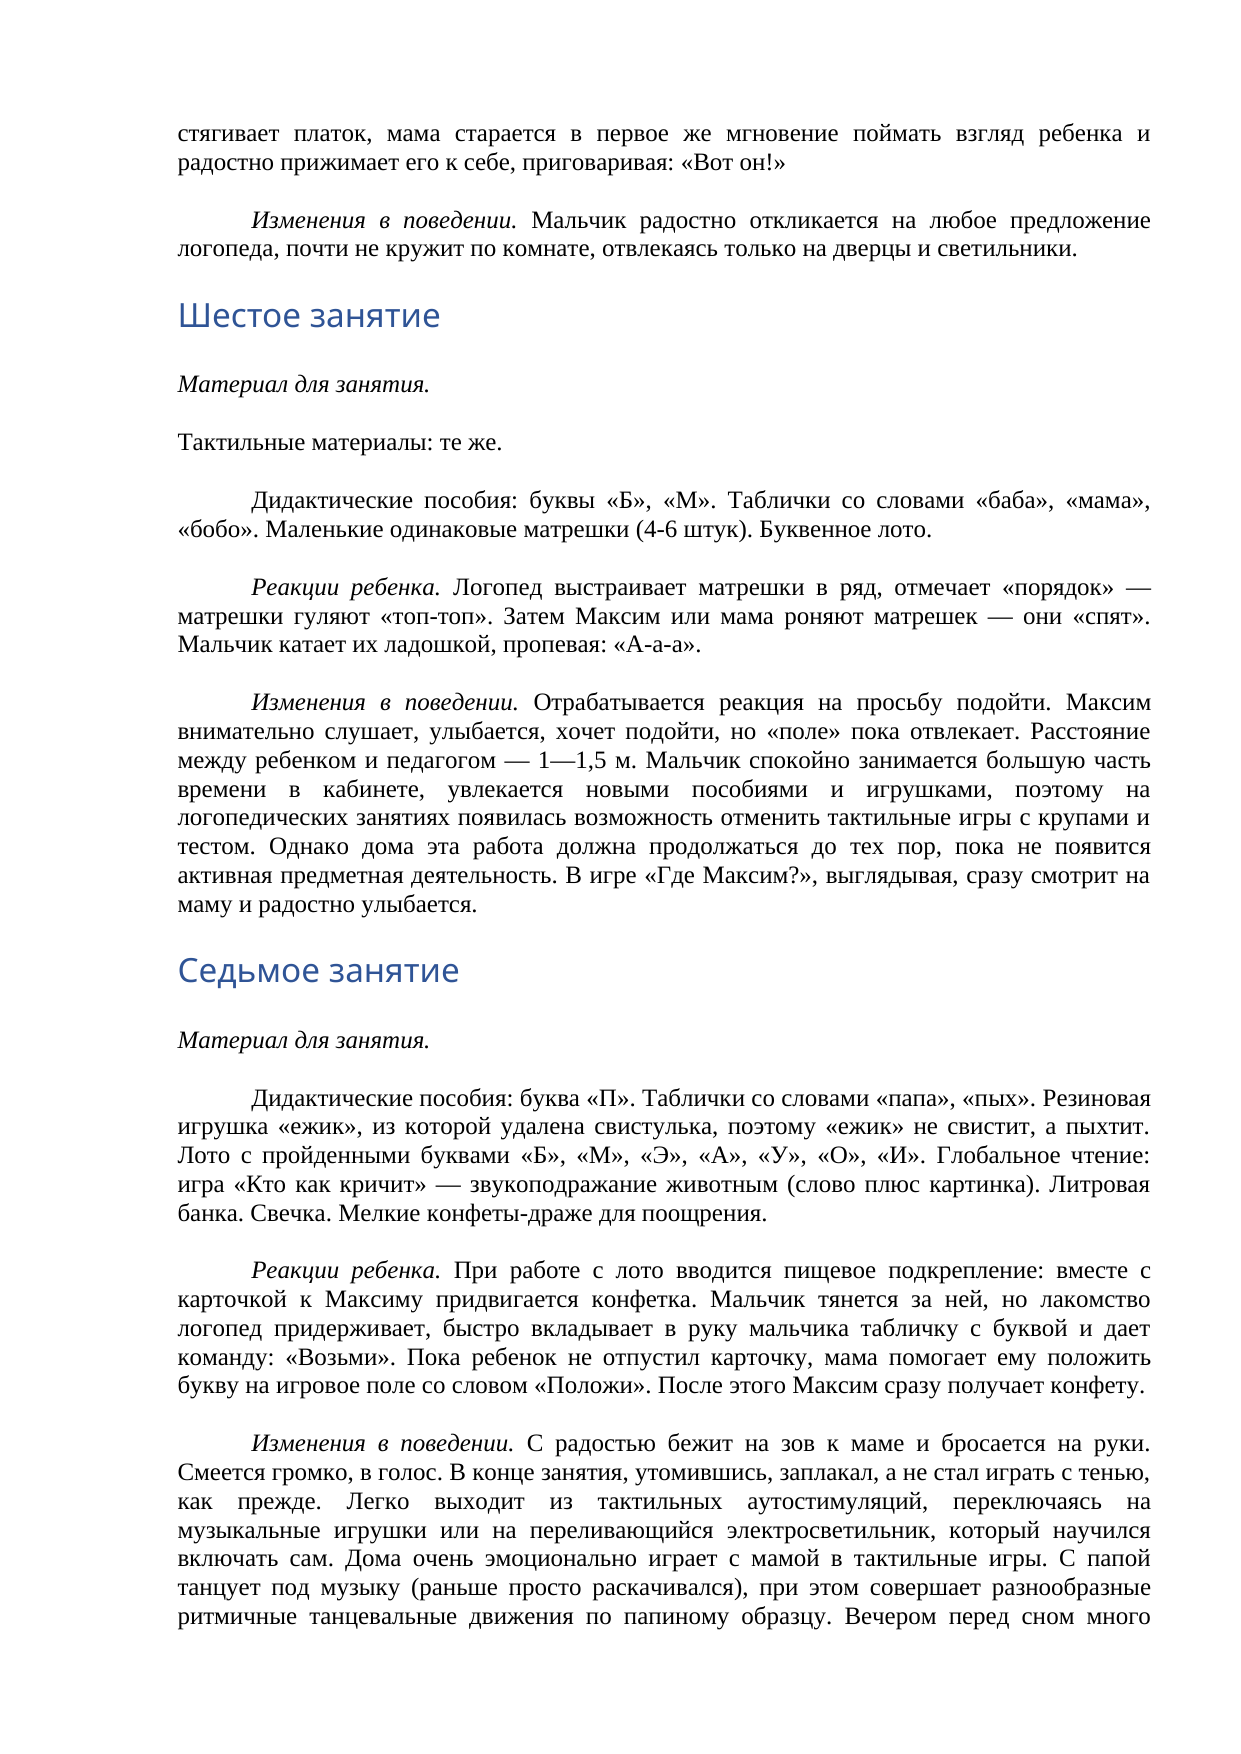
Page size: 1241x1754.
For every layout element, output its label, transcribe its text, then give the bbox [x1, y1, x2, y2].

text Материал для занятия. [177, 1025, 1152, 1053]
subtitle Седьмое занятие [177, 947, 1152, 992]
text Изменения в поведении. Мальчик радостно откликается на любое предложение логопеда, почти не кружит по комнате, отвлекаясь только на дверцы и светильники. [177, 205, 1152, 262]
subtitle Шестое занятие [177, 291, 1152, 337]
text Реакции ребенка. Логопед выстраивает матрешки в ряд, отмечает «порядок» — матрешки гуляют «топ-топ». Затем Максим или мама роняют матрешек — они «спят». Мальчик катает их ладошкой, пропевая: «А-а-а». [177, 572, 1152, 658]
text Изменения в поведении. Отрабатывается реакция на просьбу подойти. Максим внимательно слушает, улыбается, хочет подойти, но «поле» пока отвлекает. Расстояние между ребенком и педагогом — 1—1,5 м. Мальчик спокойно занимается большую часть времени в кабинете, увлекается новыми пособиями и игрушками, поэтому на логопедических занятиях появилась возможность отменить тактильные игры с крупами и тестом. Однако дома эта работа должна продолжаться до тех пор, пока не появится активная предметная деятельность. В игре «Где Максим?», выглядывая, сразу смотрит на маму и радостно улыбается. [177, 687, 1152, 917]
text Дидактические пособия: буква «П». Таблички со словами «папа», «пых». Резиновая игрушка «ежик», из которой удалена свистулька, поэтому «ежик» не свистит, а пыхтит. Лото с пройденными буквами «Б», «М», «Э», «А», «У», «О», «И». Глобальное чтение: игра «Кто как кричит» — звукоподражание животным (слово плюс картинка). Литровая банка. Свечка. Мелкие конфеты-драже для поощрения. [177, 1083, 1152, 1226]
text Материал для занятия. [177, 369, 1152, 398]
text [177, 1428, 1152, 1630]
text Реакции ребенка. При работе с лото вводится пищевое подкрепление: вместе с карточкой к Максиму придвигается конфетка. Мальчик тянется за ней, но лакомство логопед придерживает, быстро вкладывает в руку мальчика табличку с буквой и дает команду: «Возьми». Пока ребенок не отпустил карточку, мама помогает ему положить букву на игровое поле со словом «Положи». После этого Максим сразу получает конфету. [177, 1256, 1152, 1399]
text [177, 118, 1152, 176]
text Тактильные материалы: те же. [177, 427, 1152, 456]
text Дидактические пособия: буквы «Б», «М». Таблички со словами «баба», «мама», «бобо». Маленькие одинаковые матрешки (4-6 штук). Буквенное лото. [177, 485, 1152, 543]
